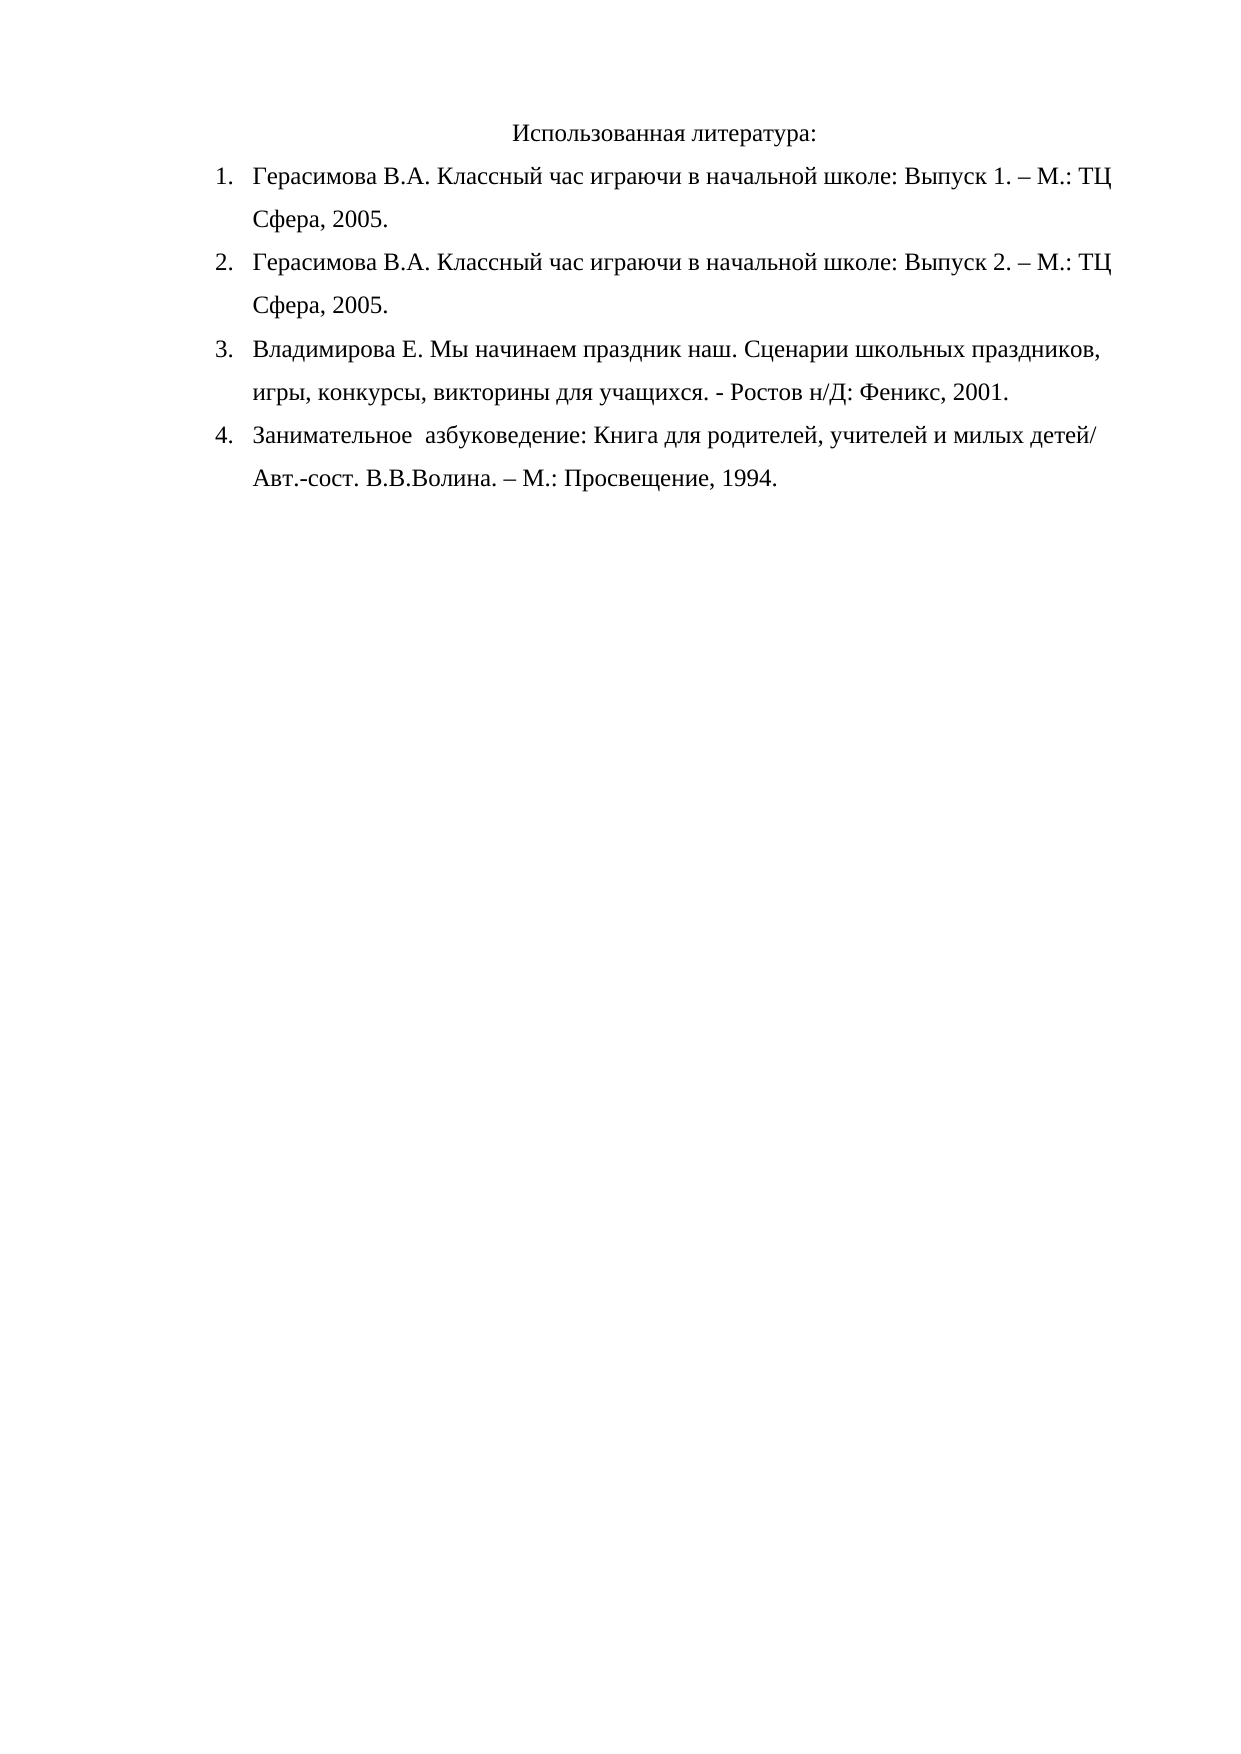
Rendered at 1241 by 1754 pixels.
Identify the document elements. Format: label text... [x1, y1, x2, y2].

list Владимирова Е. Мы начинаем праздник наш. Сценарии школьных праздников, игры, конкурсы, викторины для учащихся. - Ростов н/Д: Феникс, 2001. [215, 334, 1152, 406]
list Герасимова В.А. Классный час играючи в начальной школе: Выпуск 2. – М.: ТЦ Сфера, 2005. [215, 247, 1152, 319]
list Герасимова В.А. Классный час играючи в начальной школе: Выпуск 1. – М.: ТЦ Сфера, 2005. [215, 161, 1152, 233]
text Использованная литература: [177, 118, 1152, 147]
list Занимательное азбуковедение: Книга для родителей, учителей и милых детей/ Авт.-сост. В.В.Волина. – М.: Просвещение, 1994. [215, 420, 1152, 492]
